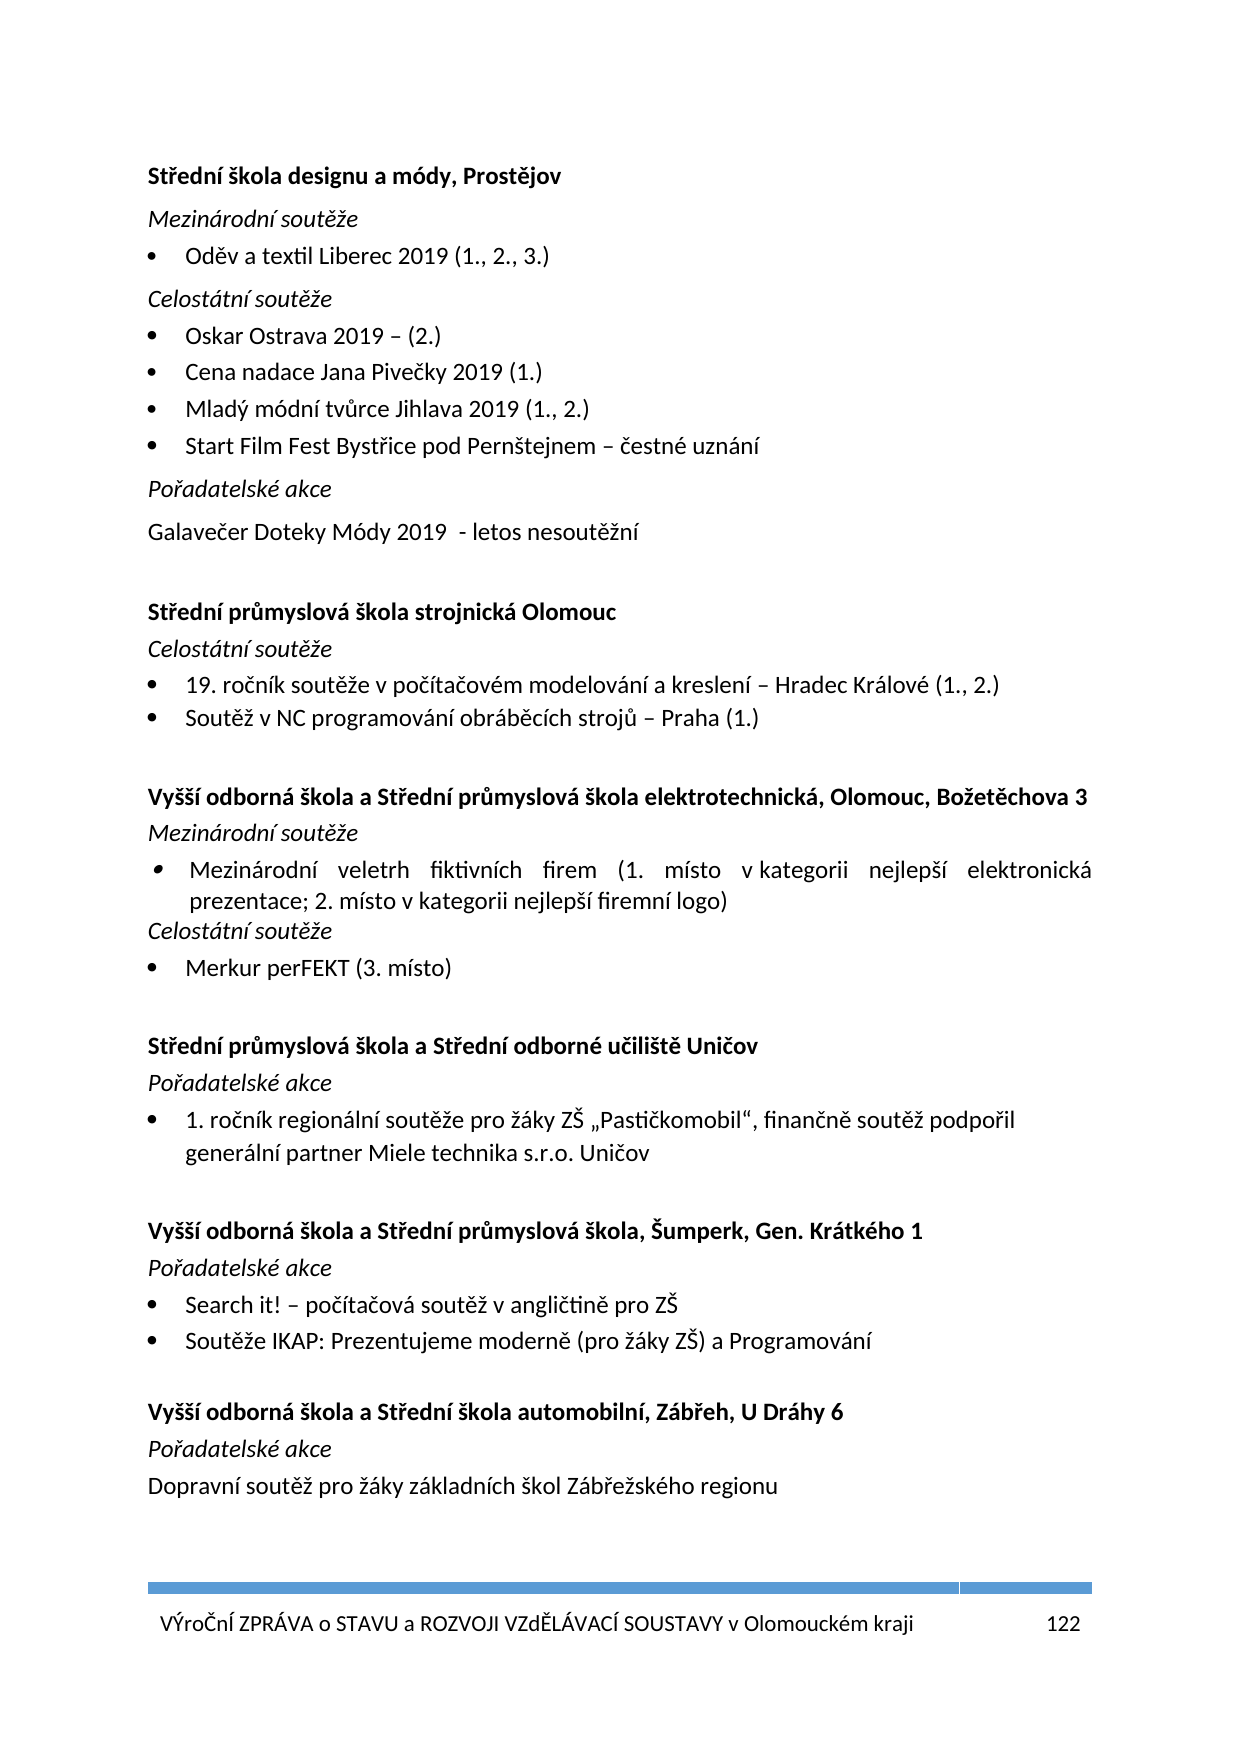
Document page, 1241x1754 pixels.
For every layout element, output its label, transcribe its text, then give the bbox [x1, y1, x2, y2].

text Mezinárodní soutěže [148, 203, 1092, 234]
text Pořadatelské akce [148, 1252, 1092, 1282]
text Vyšší odborná škola a Střední průmyslová škola elektrotechnická, Olomouc, Božetěchova 3 [148, 781, 1092, 811]
list Oskar Ostrava 2019 – (2.) [148, 320, 1092, 350]
list Start Film Fest Bystřice pod Pernštejnem – čestné uznání [148, 430, 1092, 461]
text Dopravní soutěž pro žáky základních škol Zábřežského regionu [148, 1470, 1092, 1501]
text Střední průmyslová škola strojnická Olomouc [148, 596, 1092, 626]
text Galavečer Doteky Módy 2019 - letos nesoutěžní [148, 516, 1092, 547]
list Mladý módní tvůrce Jihlava 2019 (1., 2.) [148, 393, 1092, 424]
text Vyšší odborná škola a Střední škola automobilní, Zábřeh, U Dráhy 6 [148, 1397, 1092, 1427]
list Soutěže IKAP: Prezentujeme moderně (pro žáky ZŠ) a Programování [148, 1326, 1092, 1356]
list 19. ročník soutěže v počítačovém modelování a kreslení – Hradec Králové (1., 2.) [148, 669, 1092, 700]
text Střední škola designu a módy, Prostějov [148, 160, 1092, 191]
text Celostátní soutěže [148, 915, 1092, 946]
text Střední průmyslová škola a Střední odborné učiliště Uničov [148, 1030, 1092, 1061]
text Pořadatelské akce [148, 473, 1092, 504]
list 1. ročník regionální soutěže pro žáky ZŠ „Pastičkomobil“, finančně soutěž podpořil generální partner Miele technika s.r.o. Uničov [148, 1104, 1092, 1167]
list Cena nadace Jana Pivečky 2019 (1.) [148, 357, 1092, 387]
text Vyšší odborná škola a Střední průmyslová škola, Šumperk, Gen. Krátkého 1 [148, 1215, 1092, 1246]
text Celostátní soutěže [148, 633, 1092, 663]
text Pořadatelské akce [148, 1067, 1092, 1098]
text Mezinárodní soutěže [148, 817, 1092, 848]
list Search it! – počítačová soutěž v angličtině pro ZŠ [148, 1289, 1092, 1319]
text Pořadatelské akce [148, 1433, 1092, 1464]
list Soutěž v NC programování obráběcích strojů – Praha (1.) [148, 702, 1092, 733]
text Celostátní soutěže [148, 283, 1092, 313]
list Merkur perFEKT (3. místo) [148, 952, 1092, 983]
list Mezinárodní veletrh fiktivních firem (1. místo v kategorii nejlepší elektronická prezentace; 2. místo v kategorii nejlepší firemní logo) [152, 854, 1092, 915]
list Oděv a textil Liberec 2019 (1., 2., 3.) [148, 240, 1092, 271]
